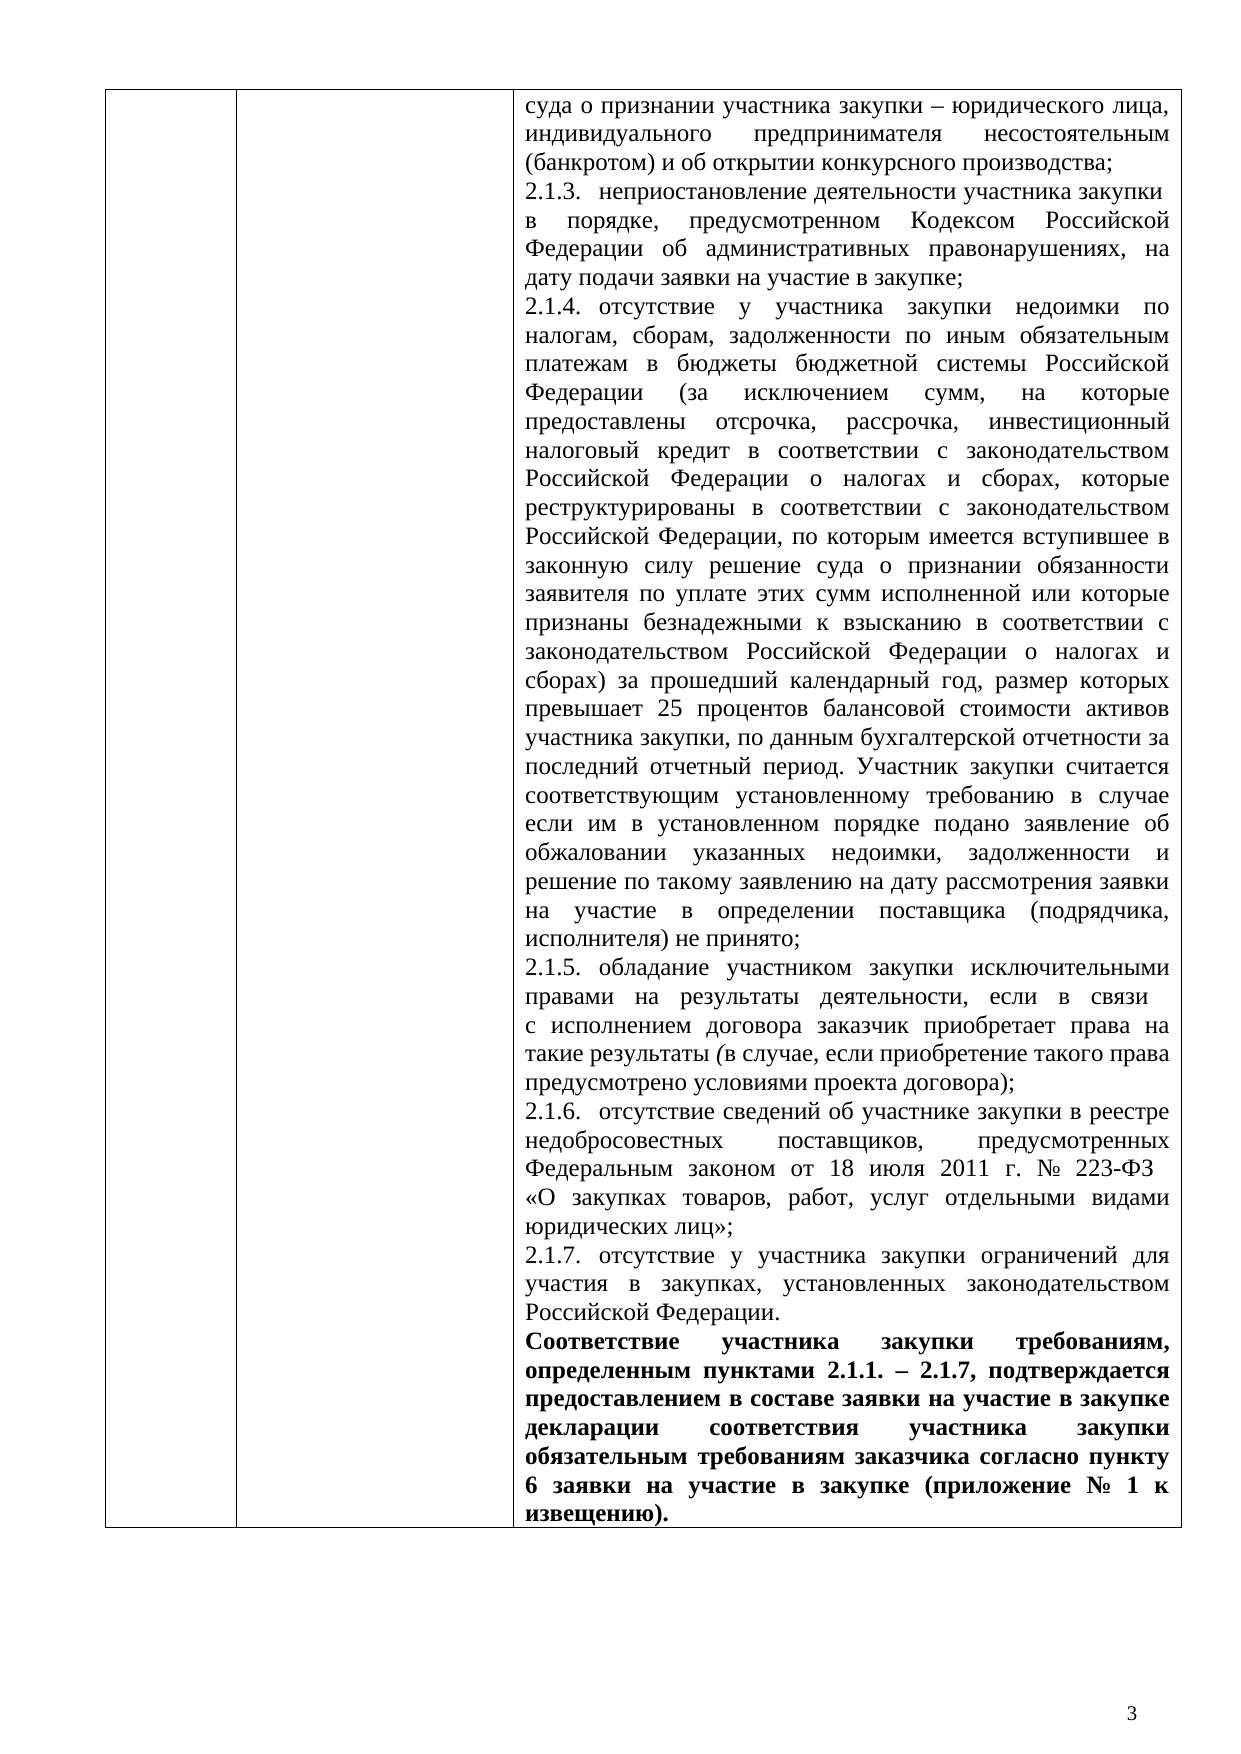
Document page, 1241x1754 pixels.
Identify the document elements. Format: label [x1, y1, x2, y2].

table_cell [514, 90, 1181, 1527]
table_cell [237, 90, 513, 1527]
table_cell [106, 90, 236, 1527]
